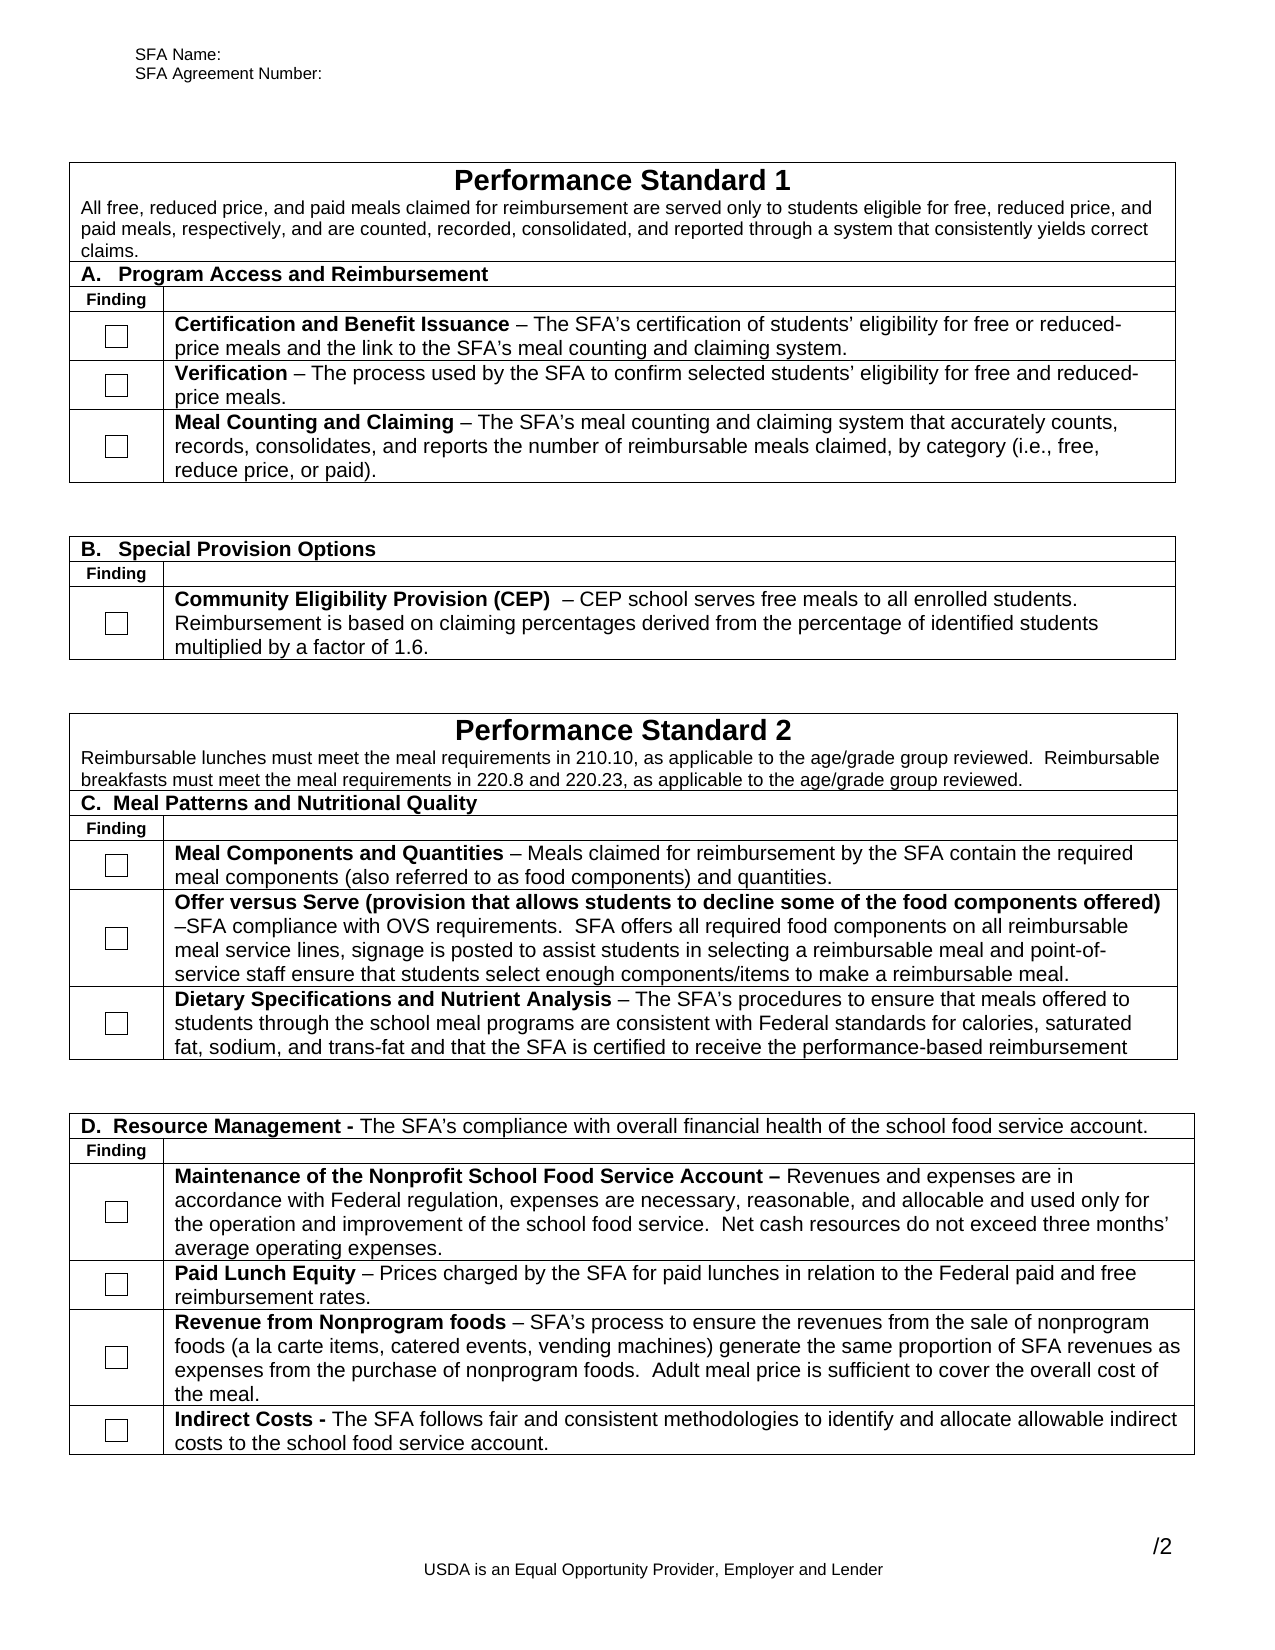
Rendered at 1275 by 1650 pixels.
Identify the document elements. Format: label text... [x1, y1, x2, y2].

table_header D. Resource Management - The SFA’s compliance with overall financial health of the school food service account. [70, 1114, 1194, 1138]
table_header Performance Standard 1 All free, reduced price, and paid meals claimed for reimbursement are served only to students eligible for free, reduced price, and paid meals, respectively, and are counted, recorded, consolidated, and reported through a system that consistently yields correct claims. [70, 163, 1175, 261]
table_cell [70, 1261, 163, 1308]
table_cell [70, 987, 163, 1059]
table_cell Meal Components and Quantities – Meals claimed for reimbursement by the SFA contain the required meal components (also referred to as food components) and quantities. [164, 841, 1177, 889]
table_cell Dietary Specifications and Nutrient Analysis – The SFA’s procedures to ensure that meals offered to students through the school meal programs are consistent with Federal standards for calories, saturated fat, sodium, and trans-fat and that the SFA is certified to receive the performance-based reimbursement [164, 987, 1177, 1059]
table_cell Paid Lunch Equity – Prices charged by the SFA for paid lunches in relation to the Federal paid and free reimbursement rates. [164, 1261, 1194, 1308]
table_cell [164, 287, 1175, 311]
table_cell Certification and Benefit Issuance – The SFA’s certification of students’ eligibility for free or reduced-price meals and the link to the SFA’s meal counting and claiming system. [164, 312, 1175, 360]
table_cell Finding [70, 562, 163, 586]
table_cell [70, 410, 163, 482]
table_cell Finding [70, 287, 163, 311]
table_cell Revenue from Nonprogram foods – SFA’s process to ensure the revenues from the sale of nonprogram foods (a la carte items, catered events, vending machines) generate the same proportion of SFA revenues as expenses from the purchase of nonprogram foods. Adult meal price is sufficient to cover the overall cost of the meal. [164, 1310, 1194, 1405]
table_header Performance Standard 2 Reimbursable lunches must meet the meal requirements in 210.10, as applicable to the age/grade group reviewed. Reimbursable breakfasts must meet the meal requirements in 220.8 and 220.23, as applicable to the age/grade group reviewed. [70, 714, 1177, 790]
table_cell [70, 361, 163, 409]
table_cell Maintenance of the Nonprofit School Food Service Account – Revenues and expenses are in accordance with Federal regulation, expenses are necessary, reasonable, and allocable and used only for the operation and improvement of the school food service. Net cash resources do not exceed three months’ average operating expenses. [164, 1164, 1194, 1259]
table_cell C. Meal Patterns and Nutritional Quality [70, 791, 1177, 815]
table_header Special Provision Options [70, 537, 1175, 561]
table_cell Program Access and Reimbursement [70, 262, 1175, 286]
table_cell [70, 587, 163, 659]
table_cell [70, 1164, 163, 1259]
table_cell [164, 816, 1177, 840]
table_cell Indirect Costs - The SFA follows fair and consistent methodologies to identify and allocate allowable indirect costs to the school food service account. [164, 1406, 1194, 1454]
table_cell Finding [70, 816, 163, 840]
table_cell [70, 312, 163, 360]
table_cell Verification – The process used by the SFA to confirm selected students’ eligibility for free and reduced-price meals. [164, 361, 1175, 409]
table_cell Offer versus Serve (provision that allows students to decline some of the food components offered) –SFA compliance with OVS requirements. SFA offers all required food components on all reimbursable meal service lines, signage is posted to assist students in selecting a reimbursable meal and point-of-service staff ensure that students select enough components/items to make a reimbursable meal. [164, 890, 1177, 986]
table_cell [70, 890, 163, 986]
table_cell [70, 841, 163, 889]
table_cell [70, 1310, 163, 1405]
table_cell [164, 562, 1175, 586]
table_cell Finding [70, 1139, 163, 1163]
table_cell [164, 1139, 1194, 1163]
table_cell [70, 1406, 163, 1454]
table_cell Meal Counting and Claiming – The SFA’s meal counting and claiming system that accurately counts, records, consolidates, and reports the number of reimbursable meals claimed, by category (i.e., free, reduce price, or paid). [164, 410, 1175, 482]
table_cell Community Eligibility Provision (CEP) – CEP school serves free meals to all enrolled students. Reimbursement is based on claiming percentages derived from the percentage of identified students multiplied by a factor of 1.6. [164, 587, 1175, 659]
